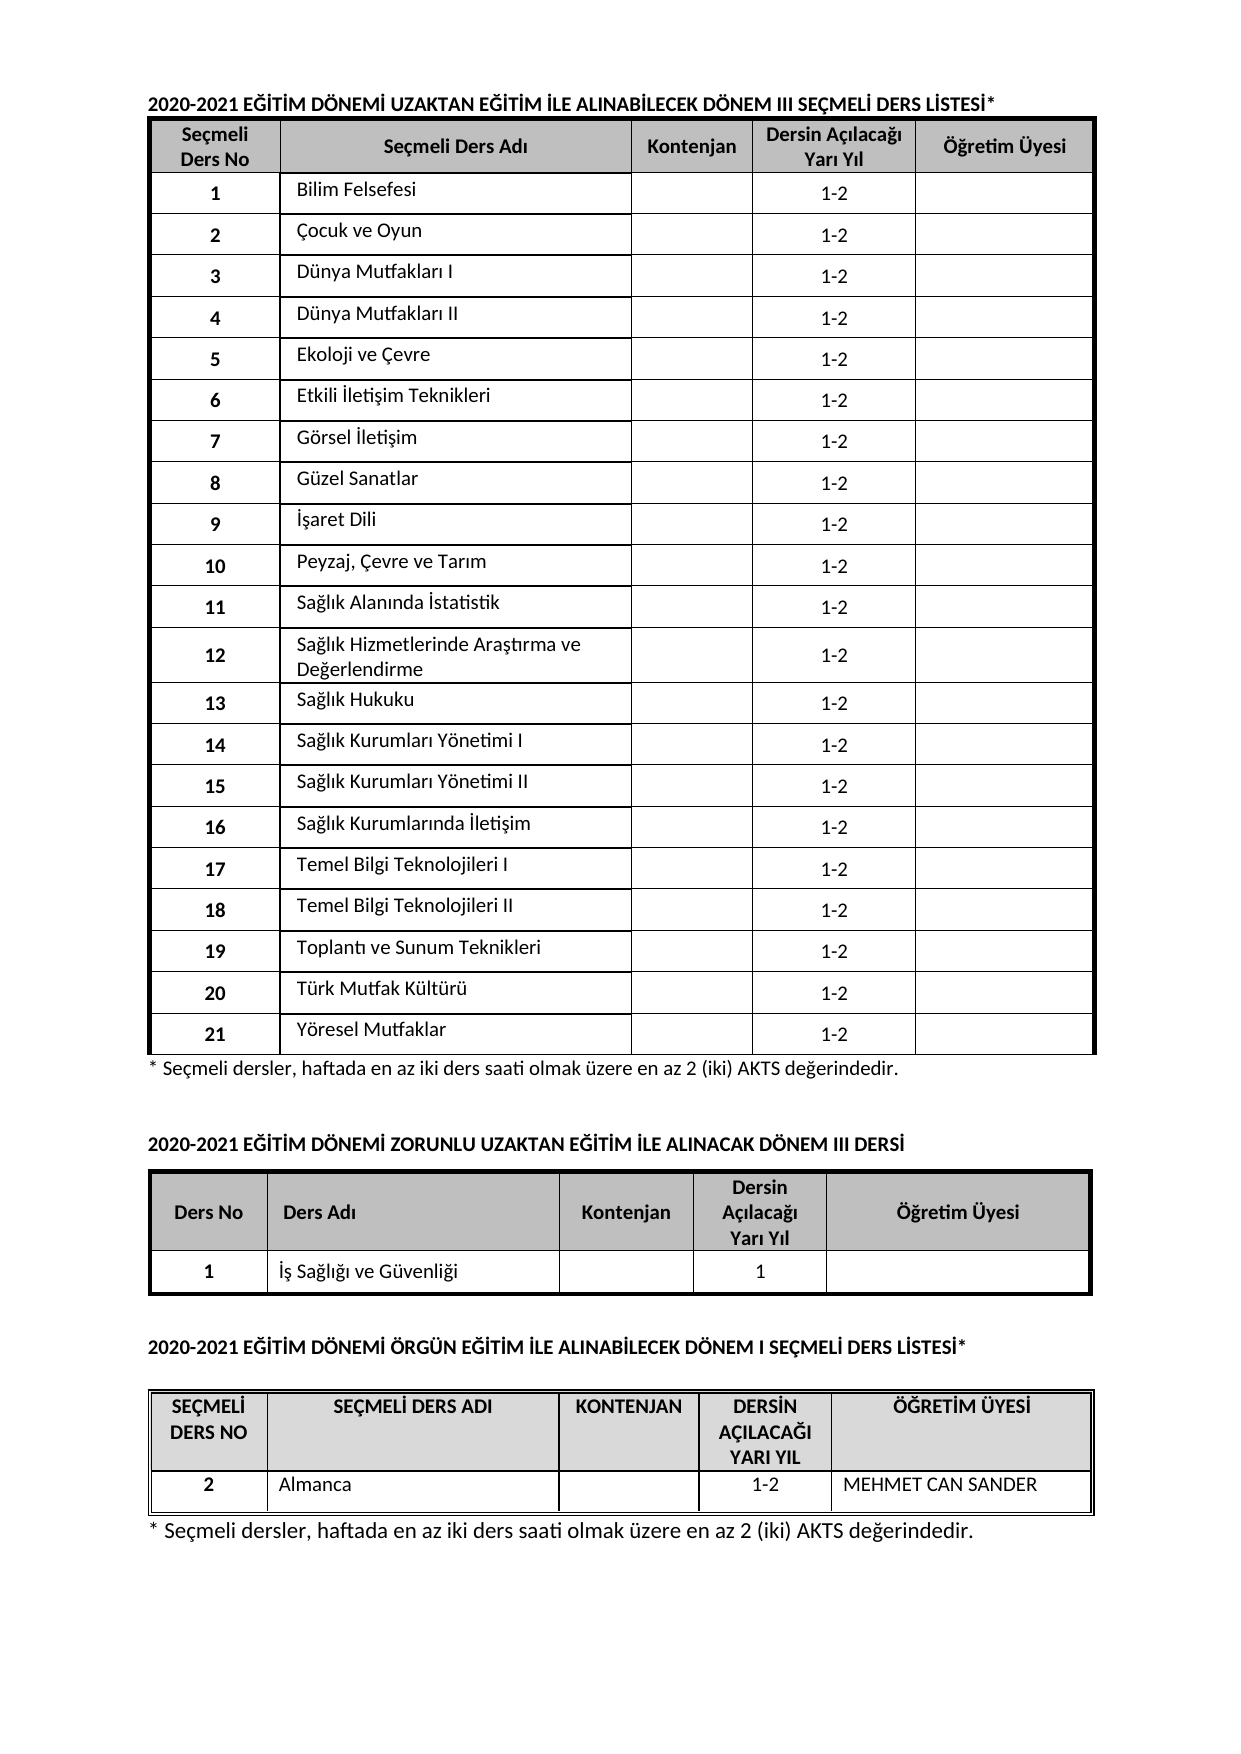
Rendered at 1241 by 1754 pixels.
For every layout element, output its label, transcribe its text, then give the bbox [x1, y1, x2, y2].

table_cell Sağlık Hukuku [281, 684, 631, 723]
table_cell [916, 545, 1092, 585]
table_cell 1-2 [753, 421, 915, 461]
table_cell [632, 931, 752, 971]
table_cell [916, 724, 1092, 764]
table_header Ders Adı [268, 1174, 559, 1250]
table_cell [916, 462, 1092, 502]
table_cell [632, 297, 752, 337]
table_cell [916, 972, 1092, 1012]
table_cell Sağlık Kurumlarında İletişim [281, 808, 631, 847]
table_cell 13 [152, 683, 279, 723]
table_cell 3 [152, 255, 279, 296]
table_cell Sağlık Kurumları Yönetimi II [281, 766, 631, 806]
table_cell [632, 1014, 752, 1054]
table_header Seçmeli Ders No [152, 121, 280, 172]
table_cell 1-2 [753, 972, 915, 1012]
table_cell MEHMET CAN SANDER [832, 1472, 1090, 1511]
table_cell 1-2 [753, 504, 915, 544]
table_cell İşaret Dili [281, 505, 631, 544]
table_cell [632, 421, 752, 461]
table_header Dersin Açılacağı Yarı Yıl [753, 121, 915, 172]
table_cell 1-2 [753, 173, 915, 213]
text * Seçmeli dersler, haftada en az iki ders saati olmak üzere en az 2 (iki) AKTS değerindedir. [148, 1516, 1093, 1544]
text 2020-2021 EĞİTİM DÖNEMİ ÖRGÜN EĞİTİM İLE ALINABİLECEK DÖNEM I SEÇMELİ DERS LİSTESİ* [148, 1334, 1093, 1360]
text 2020-2021 EĞİTİM DÖNEMİ UZAKTAN EĞİTİM İLE ALINABİLECEK DÖNEM III SEÇMELİ DERS LİSTESİ* [148, 91, 1093, 116]
table_cell Temel Bilgi Teknolojileri I [281, 849, 631, 888]
table_cell 1-2 [753, 724, 915, 764]
table_header Kontenjan [560, 1394, 698, 1470]
table_cell 15 [152, 765, 279, 806]
table_cell Türk Mutfak Kültürü [281, 973, 631, 1012]
table_cell 1-2 [753, 807, 915, 847]
table_cell 11 [152, 586, 279, 627]
table_cell 1 [694, 1251, 826, 1291]
table_cell 7 [152, 421, 279, 461]
table_header Seçmeli Ders Adı [281, 121, 631, 172]
table_cell 1-2 [753, 214, 915, 254]
table_cell 1-2 [753, 462, 915, 502]
table_cell [632, 683, 752, 723]
table_cell 12 [152, 628, 279, 682]
table_cell [916, 586, 1092, 627]
table_cell [632, 628, 752, 682]
table_header Dersin Açılacağı Yarı Yıl [700, 1394, 831, 1470]
table_cell [632, 889, 752, 930]
table_cell 1-2 [753, 889, 915, 930]
table_cell 1 [152, 173, 279, 213]
table_cell 9 [152, 504, 279, 544]
table_cell 1 [152, 1251, 267, 1291]
table_cell Çocuk ve Oyun [281, 215, 631, 254]
table_cell 1-2 [753, 1014, 915, 1054]
table_cell Bilim Felsefesi [281, 174, 631, 213]
table_cell 2 [152, 1472, 267, 1511]
table_cell 8 [152, 462, 279, 502]
table_cell [632, 214, 752, 254]
table_cell Görsel İletişim [281, 422, 631, 461]
table_cell [632, 504, 752, 544]
table_cell 14 [152, 724, 279, 764]
table_cell Almanca [268, 1472, 558, 1511]
table_cell [916, 173, 1092, 213]
table_header Seçmeli Ders No [152, 1394, 267, 1470]
table_cell İş Sağlığı ve Güvenliği [268, 1251, 559, 1291]
table_cell 4 [152, 297, 279, 337]
table_header Kontenjan [560, 1174, 693, 1250]
table_cell [916, 421, 1092, 461]
table_cell [632, 807, 752, 847]
table_cell [916, 889, 1092, 930]
table_cell [632, 380, 752, 420]
table_cell Güzel Sanatlar [281, 463, 631, 502]
table_cell 16 [152, 807, 279, 847]
table_cell 1-2 [753, 683, 915, 723]
table_cell [827, 1251, 1088, 1291]
table_cell 1-2 [753, 848, 915, 888]
table_cell Yöresel Mutfaklar [281, 1015, 631, 1054]
table_cell [916, 848, 1092, 888]
table_cell [916, 214, 1092, 254]
table_cell Sağlık Hizmetlerinde Araştırma ve Değerlendirme [281, 629, 631, 682]
table_cell Dünya Mutfakları II [281, 298, 631, 337]
table_cell [632, 462, 752, 502]
table_header Öğretim Üyesi [832, 1394, 1090, 1470]
table_cell Toplantı ve Sunum Teknikleri [281, 932, 631, 971]
table_cell 6 [152, 380, 279, 420]
table_cell [916, 765, 1092, 806]
table_cell Dünya Mutfakları I [281, 256, 631, 296]
table_cell [916, 297, 1092, 337]
table_cell Temel Bilgi Teknolojileri II [281, 890, 631, 930]
table_header Seçmeli Ders Adı [268, 1394, 558, 1470]
table_header Öğretim Üyesi [827, 1174, 1088, 1250]
table_cell [632, 173, 752, 213]
table_cell [632, 724, 752, 764]
table_cell [916, 628, 1092, 682]
table_cell [632, 972, 752, 1012]
table_cell 1-2 [753, 628, 915, 682]
table_cell Ekoloji ve Çevre [281, 339, 631, 378]
table_cell 1-2 [753, 255, 915, 296]
table_cell [916, 807, 1092, 847]
table_cell [916, 380, 1092, 420]
table_cell [916, 338, 1092, 378]
table_header Ders No [152, 1174, 267, 1250]
table_header Kontenjan [632, 121, 752, 172]
table_cell 1-2 [753, 380, 915, 420]
table_cell [916, 683, 1092, 723]
table_cell [916, 1014, 1092, 1054]
table_cell 1-2 [753, 586, 915, 627]
table_cell [632, 765, 752, 806]
table_cell 21 [152, 1014, 279, 1054]
table_cell [560, 1251, 693, 1291]
table_cell 5 [152, 338, 279, 378]
table_header Öğretim Üyesi [916, 121, 1092, 172]
text 2020-2021 EĞİTİM DÖNEMİ ZORUNLU UZAKTAN EĞİTİM İLE ALINACAK DÖNEM III DERSİ [148, 1131, 1093, 1156]
table_cell [632, 545, 752, 585]
table_cell 1-2 [753, 765, 915, 806]
table_cell 2 [152, 214, 279, 254]
table_cell [632, 255, 752, 296]
table_cell [916, 931, 1092, 971]
table_cell 10 [152, 545, 279, 585]
table_cell 1-2 [700, 1472, 831, 1511]
table_cell [916, 255, 1092, 296]
table_cell 17 [152, 848, 279, 888]
table_cell [632, 848, 752, 888]
table_cell Sağlık Kurumları Yönetimi I [281, 725, 631, 764]
table_cell 18 [152, 889, 279, 930]
table_cell 19 [152, 931, 279, 971]
table_cell 1-2 [753, 931, 915, 971]
text * Seçmeli dersler, haftada en az iki ders saati olmak üzere en az 2 (iki) AKTS değerindedir. [148, 1055, 1093, 1080]
table_cell 1-2 [753, 545, 915, 585]
table_cell Sağlık Alanında İstatistik [281, 587, 631, 627]
table_cell [916, 504, 1092, 544]
table_cell 1-2 [753, 297, 915, 337]
table_cell [632, 586, 752, 627]
table_cell [560, 1472, 698, 1511]
table_cell [632, 338, 752, 378]
table_cell Peyzaj, Çevre ve Tarım [281, 546, 631, 585]
table_cell 1-2 [753, 338, 915, 378]
table_cell 20 [152, 972, 279, 1012]
table_header Dersin Açılacağı Yarı Yıl [694, 1174, 826, 1250]
table_cell Etkili İletişim Teknikleri [281, 381, 631, 420]
